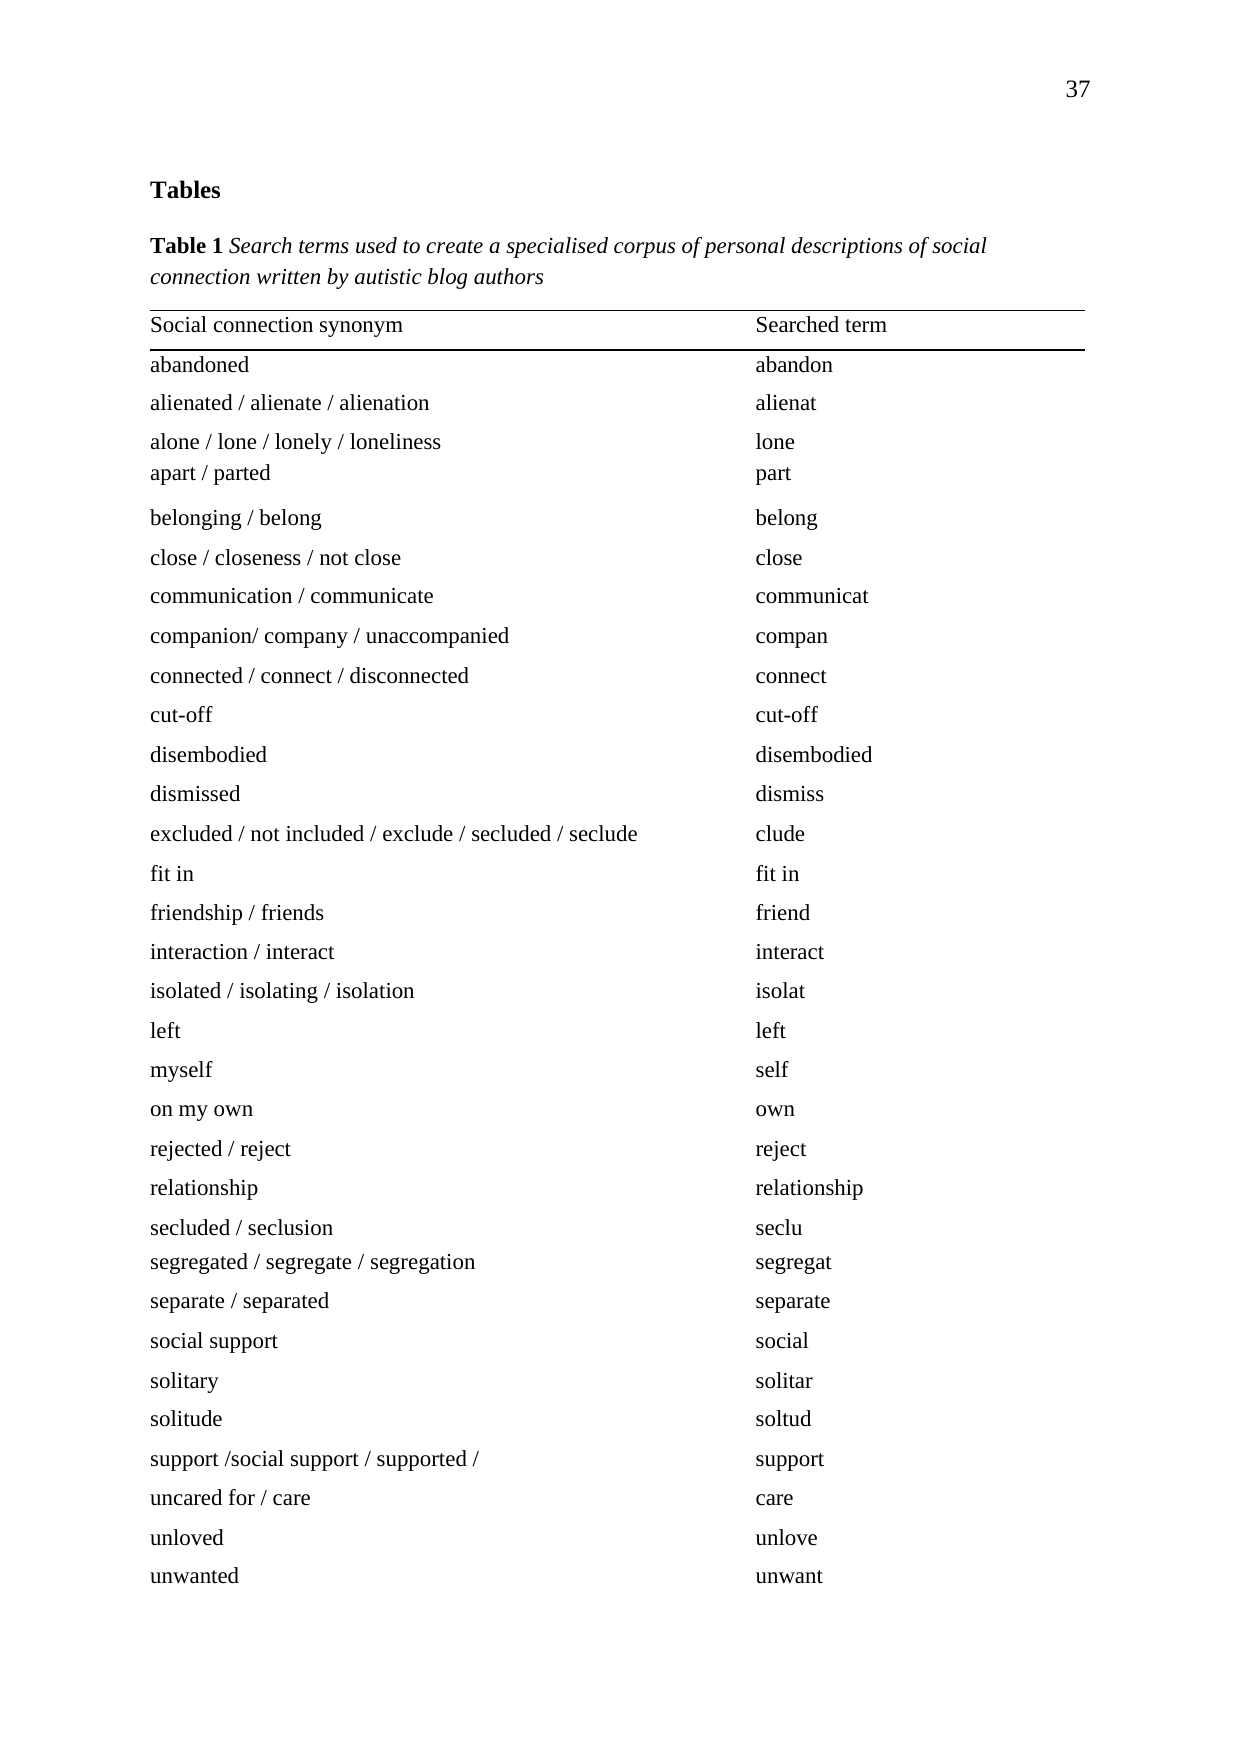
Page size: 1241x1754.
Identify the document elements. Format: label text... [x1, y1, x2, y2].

table_cell rejected / reject [150, 1135, 755, 1174]
table_cell belonging / belong [150, 505, 755, 544]
table_header Social connection synonym [150, 311, 755, 349]
table_cell secluded / seclusion [150, 1214, 755, 1248]
table_cell self [755, 1057, 1085, 1095]
subtitle Tables [150, 175, 1090, 204]
table_cell unloved [150, 1524, 755, 1562]
table_cell fit in [150, 860, 755, 899]
table_cell on my own [150, 1095, 755, 1135]
table_cell relationship [755, 1174, 1085, 1214]
table_cell abandoned [150, 351, 755, 389]
table_cell reject [755, 1135, 1085, 1174]
table_cell dismissed [150, 781, 755, 820]
table_cell part [755, 459, 1085, 504]
table_cell interaction / interact [150, 938, 755, 977]
table_cell excluded / not included / exclude / secluded / seclude [150, 820, 755, 860]
table_cell own [755, 1095, 1085, 1135]
table_cell segregated / segregate / segregation [150, 1248, 755, 1287]
table_header Searched term [755, 311, 1085, 349]
table_cell close / closeness / not close [150, 544, 755, 583]
table_cell cut-off [755, 701, 1085, 741]
table_cell alienated / alienate / alienation [150, 389, 755, 428]
table_cell apart / parted [150, 459, 755, 504]
table_cell cut-off [150, 701, 755, 741]
table_cell communication / communicate [150, 583, 755, 622]
table_cell support /social support / supported / [150, 1445, 755, 1484]
table_cell left [755, 1017, 1085, 1057]
table_cell myself [150, 1057, 755, 1095]
table_cell solitary [150, 1367, 755, 1405]
table_cell connected / connect / disconnected [150, 662, 755, 701]
table_cell communicat [755, 583, 1085, 622]
table_cell lone [755, 428, 1085, 459]
table_cell unwanted [150, 1563, 755, 1602]
table_cell companion/ company / unaccompanied [150, 622, 755, 662]
table_cell support [755, 1445, 1085, 1484]
table_cell alienat [755, 389, 1085, 428]
table_cell connect [755, 662, 1085, 701]
table_cell interact [755, 938, 1085, 977]
table_cell social [755, 1327, 1085, 1367]
table_cell friend [755, 899, 1085, 938]
table_cell close [755, 544, 1085, 583]
text Table 1 Search terms used to create a specialised corpus of personal descriptions of social connection written by autistic blog authors [150, 232, 1090, 289]
table_cell segregat [755, 1248, 1085, 1287]
table_cell solitar [755, 1367, 1085, 1405]
table_cell belong [755, 505, 1085, 544]
table_cell relationship [150, 1174, 755, 1214]
table_cell unwant [755, 1563, 1085, 1602]
table_cell soltud [755, 1405, 1085, 1445]
table_cell uncared for / care [150, 1484, 755, 1524]
table_cell solitude [150, 1405, 755, 1445]
table_cell friendship / friends [150, 899, 755, 938]
table_cell abandon [755, 351, 1085, 389]
table_cell clude [755, 820, 1085, 860]
table_cell dismiss [755, 781, 1085, 820]
table_cell care [755, 1484, 1085, 1524]
table_cell left [150, 1017, 755, 1057]
table_cell disembodied [150, 741, 755, 781]
table_cell fit in [755, 860, 1085, 899]
table_cell isolated / isolating / isolation [150, 978, 755, 1017]
table_cell unlove [755, 1524, 1085, 1562]
table_cell compan [755, 622, 1085, 662]
table_cell separate / separated [150, 1288, 755, 1327]
table_cell disembodied [755, 741, 1085, 781]
table_cell separate [755, 1288, 1085, 1327]
table_cell seclu [755, 1214, 1085, 1248]
table_cell social support [150, 1327, 755, 1367]
table_cell isolat [755, 978, 1085, 1017]
table_cell alone / lone / lonely / loneliness [150, 428, 755, 459]
